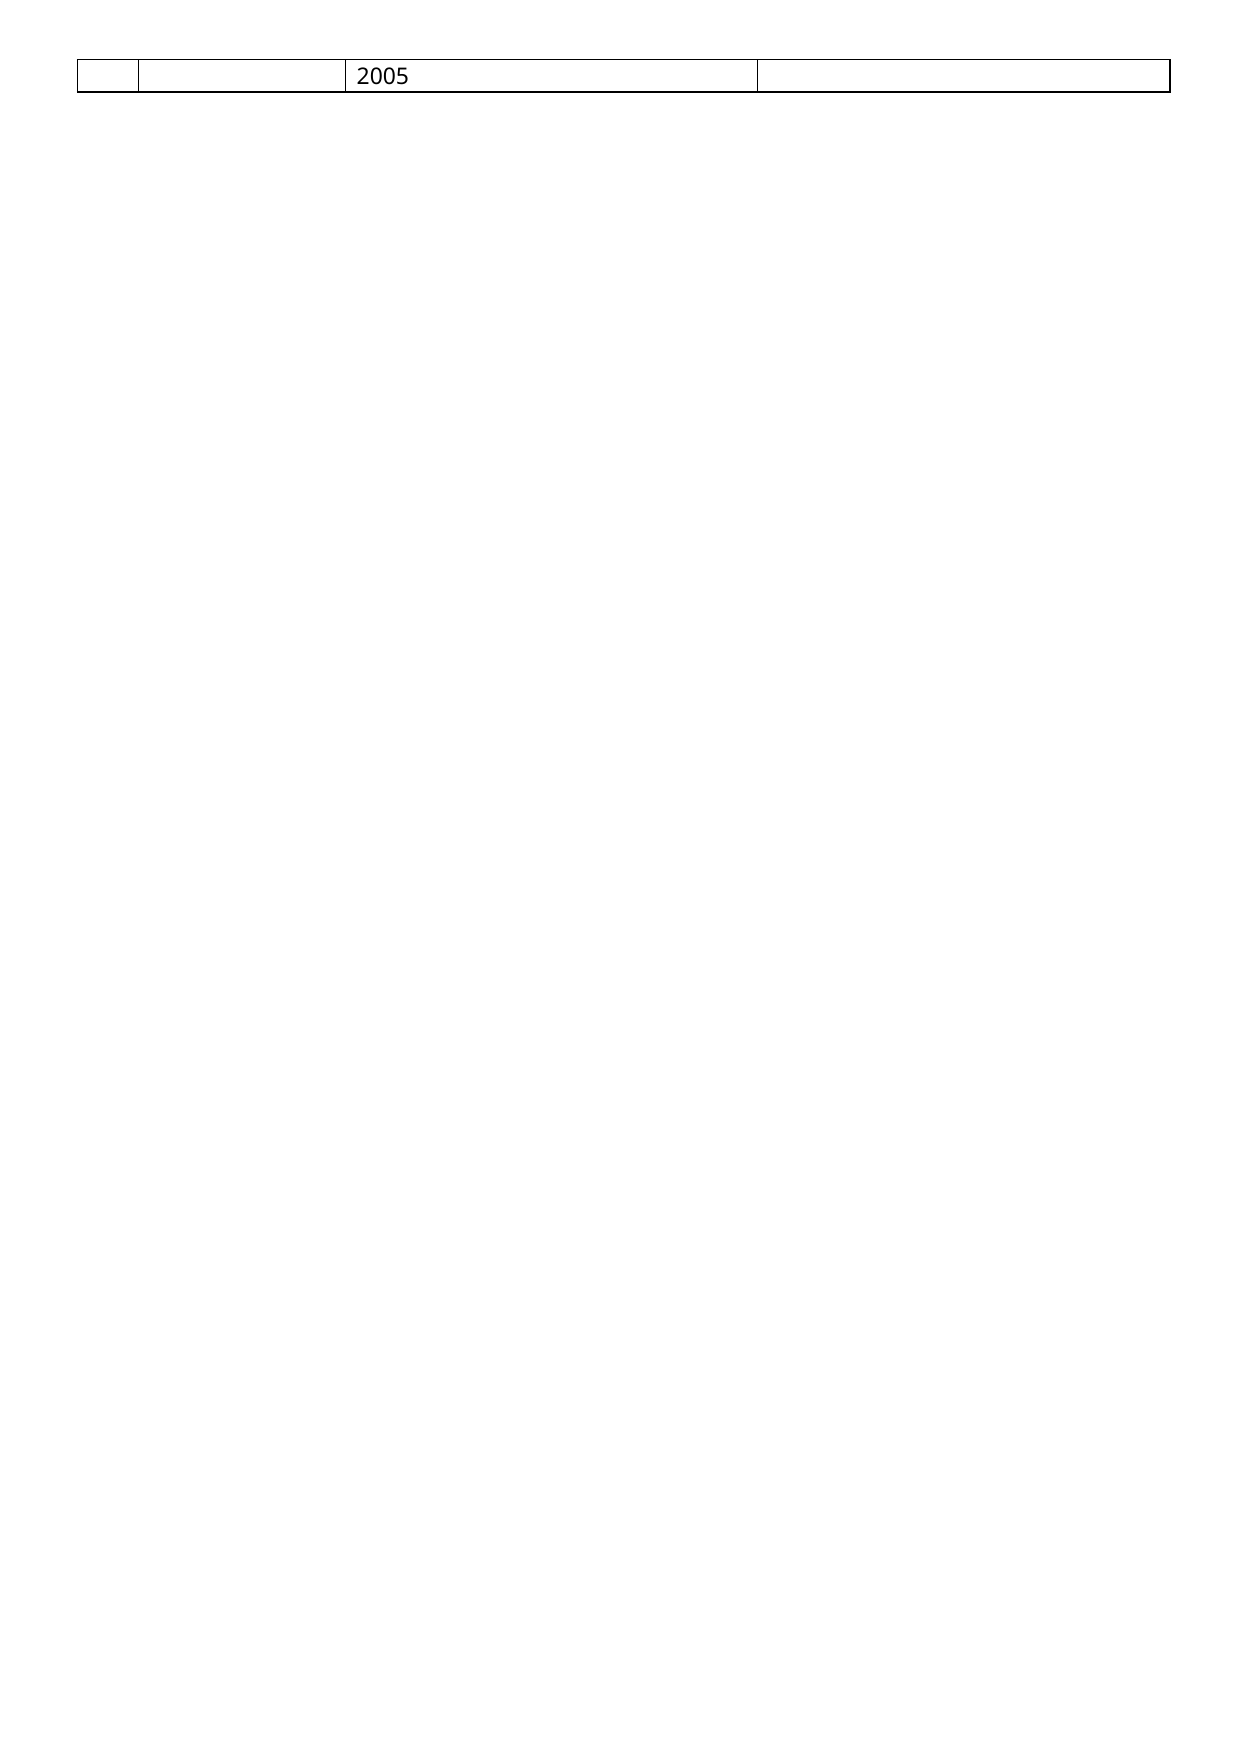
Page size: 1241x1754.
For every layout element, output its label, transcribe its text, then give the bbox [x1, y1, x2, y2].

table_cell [758, 60, 1169, 91]
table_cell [139, 60, 345, 91]
table_cell 4 [78, 60, 138, 91]
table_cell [346, 60, 757, 91]
